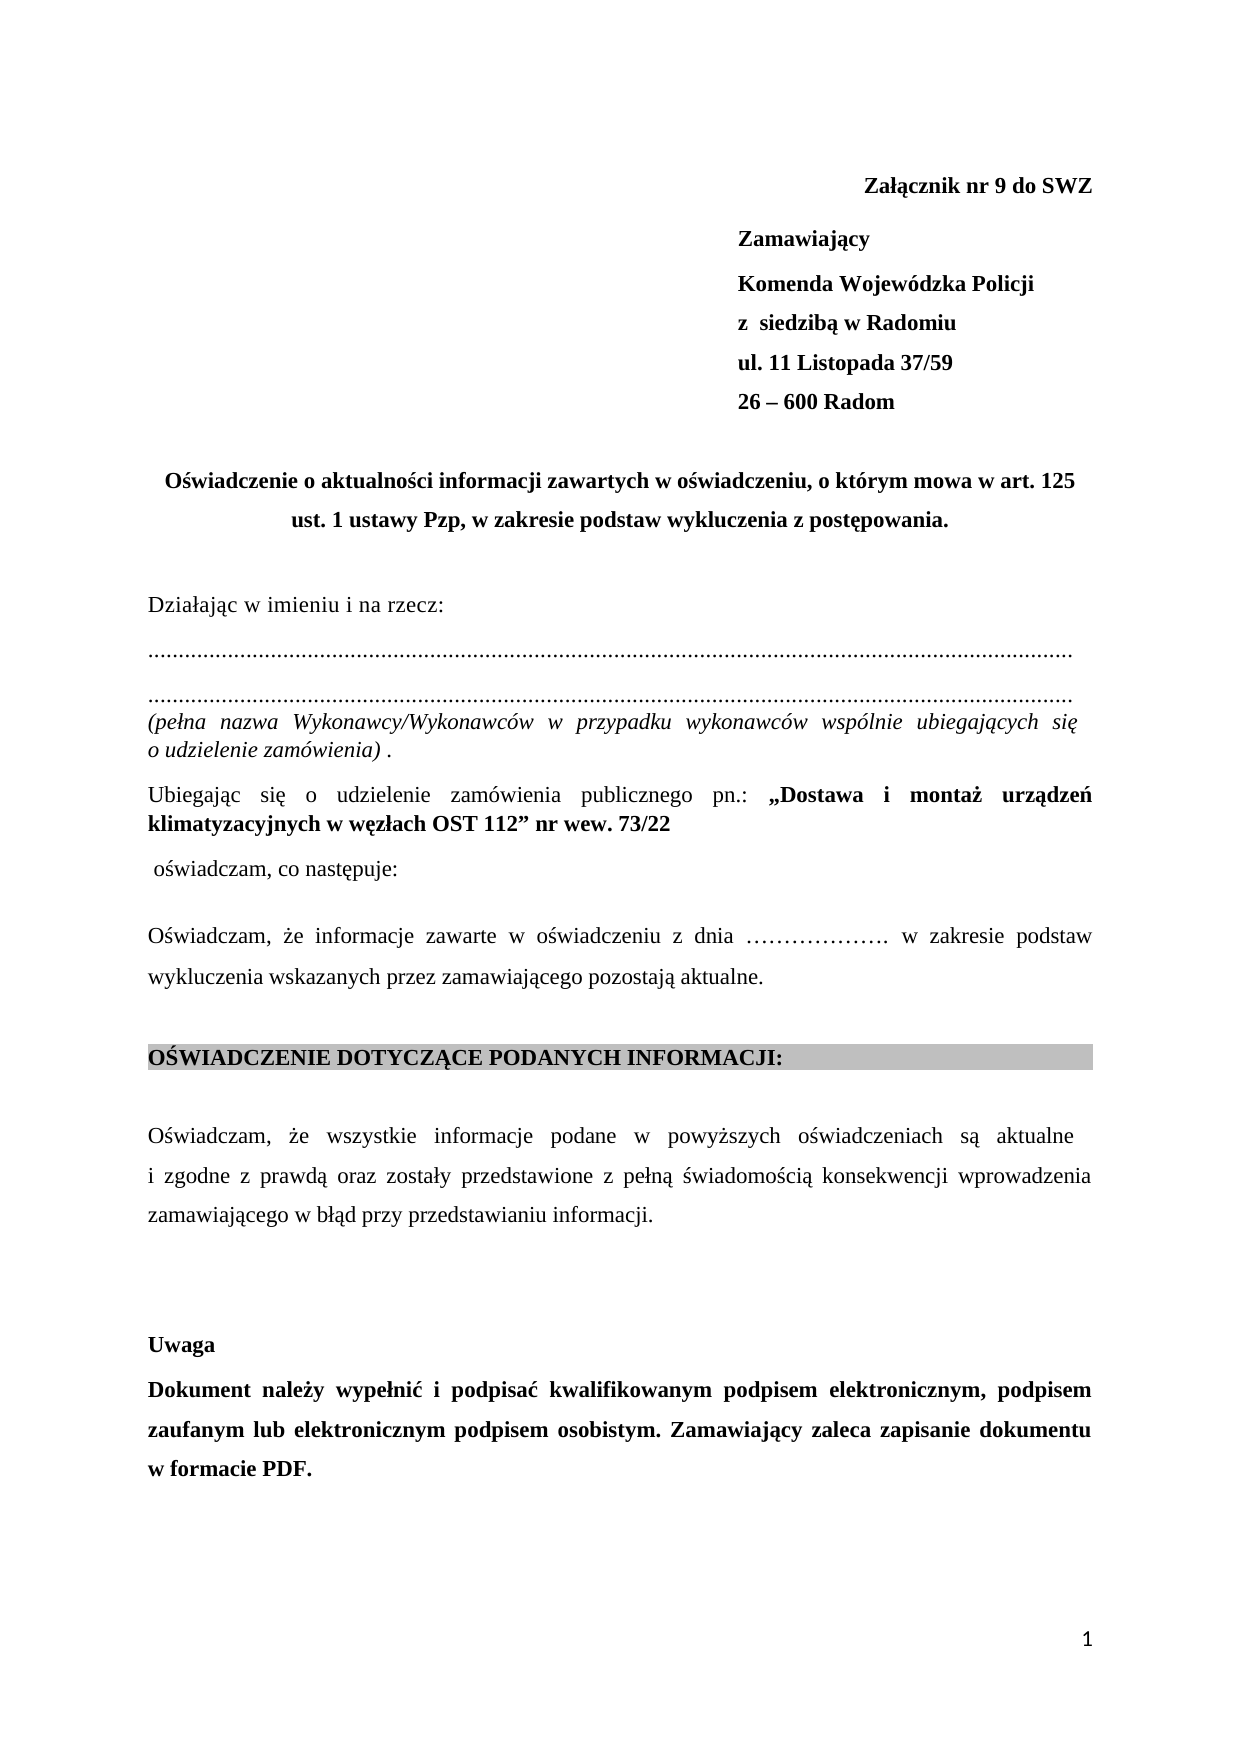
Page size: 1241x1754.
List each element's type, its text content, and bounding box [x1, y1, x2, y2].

text ....................................................................................................................................................... [148, 681, 1093, 708]
list oświadczam, co następuje: [148, 855, 1093, 881]
text Oświadczam, że informacje zawarte w oświadczeniu z dnia ………………. w zakresie podstaw wykluczenia wskazanych przez zamawiającego pozostają aktualne. [148, 922, 1093, 990]
text ul. 11 Listopada 37/59 [664, 349, 1093, 375]
text z siedzibą w Radomiu [664, 309, 1093, 336]
text (pełna nazwa Wykonawcy/Wykonawców w przypadku wykonawców wspólnie ubiegających się o udzielenie zamówienia) . [148, 708, 1093, 762]
text Dokument należy wypełnić i podpisać kwalifikowanym podpisem elektronicznym, podpisem zaufanym lub elektronicznym podpisem osobistym. Zamawiający zaleca zapisanie dokumentu w formacie PDF. [148, 1376, 1093, 1482]
text Zamawiający [664, 224, 1093, 251]
text Komenda Wojewódzka Policji [664, 270, 1093, 296]
text ....................................................................................................................................................... [148, 636, 1093, 663]
text Załącznik nr 9 do SWZ [650, 173, 1093, 199]
text Uwaga [148, 1331, 1093, 1358]
text Oświadczam, że wszystkie informacje podane w powyższych oświadczeniach są aktualne i zgodne z prawdą oraz zostały przedstawione z pełną świadomością konsekwencji wprowadzenia zamawiającego w błąd przy przedstawianiu informacji. [148, 1123, 1093, 1228]
text Ubiegając się o udzielenie zamówienia publicznego pn.: „Dostawa i montaż urządzeń klimatyzacyjnych w węzłach OST 112” nr wew. 73/22 [148, 781, 1093, 836]
text 26 – 600 Radom [664, 388, 1093, 414]
text Oświadczenie o aktualności informacji zawartych w oświadczeniu, o którym mowa w art. 125 ust. 1 ustawy Pzp, w zakresie podstaw wykluczenia z postępowania. [148, 467, 1093, 533]
text OŚWIADCZENIE DOTYCZĄCE PODANYCH INFORMACJI: [148, 1044, 1093, 1070]
text Działając w imieniu i na rzecz: [148, 591, 1093, 617]
